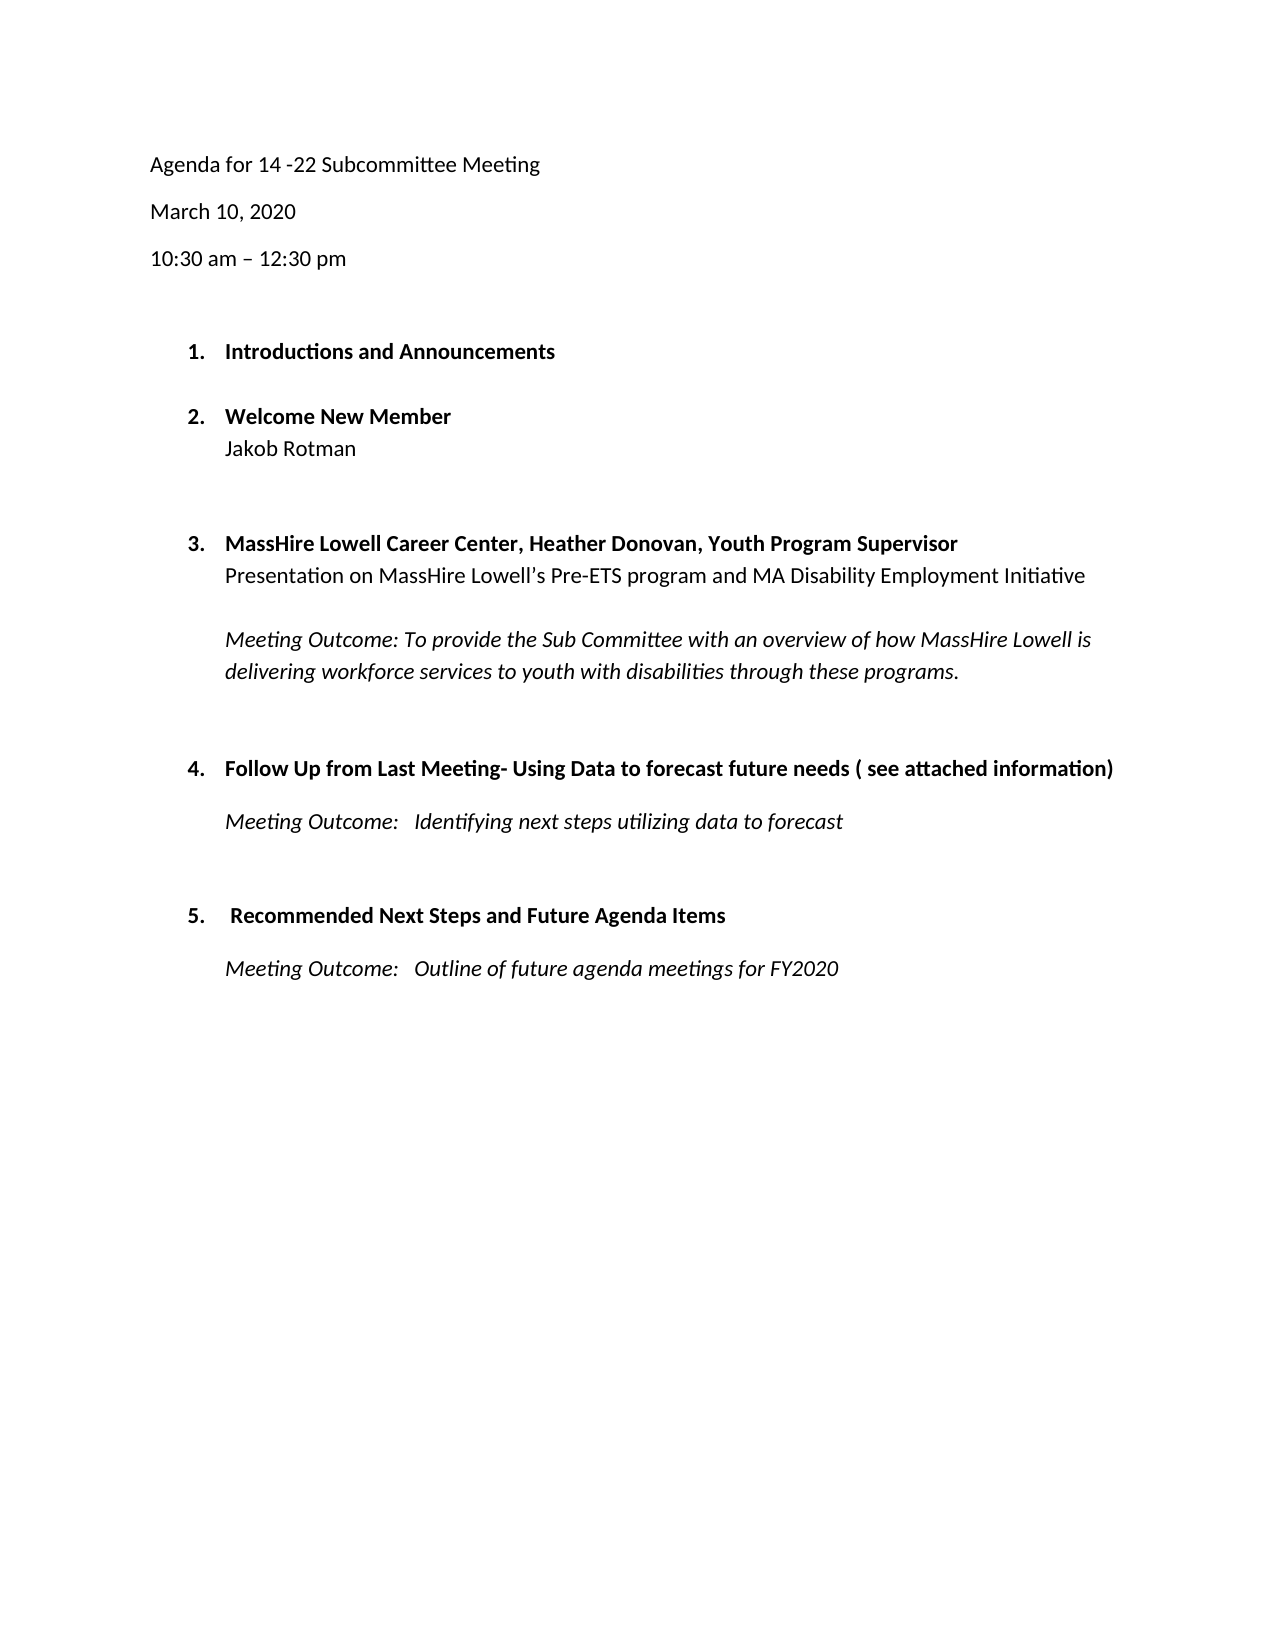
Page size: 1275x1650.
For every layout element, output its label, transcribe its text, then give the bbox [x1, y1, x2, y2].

text 10:30 am – 12:30 pm [150, 244, 1125, 272]
text Meeting Outcome: Identifying next steps utilizing data to forecast [150, 807, 1125, 835]
text March 10, 2020 [150, 197, 1125, 225]
text Agenda for 14 -22 Subcommittee Meeting [150, 150, 1125, 178]
list Follow Up from Last Meeting- Using Data to forecast future needs ( see attached information) [187, 754, 1125, 782]
text Meeting Outcome: Outline of future agenda meetings for FY2020 [225, 954, 1125, 982]
list Meeting Outcome: To provide the Sub Committee with an overview of how MassHire Lowell is delivering workforce services to youth with disabilities through these programs. [225, 625, 1125, 685]
text Jakob Rotman [225, 434, 1125, 462]
list Recommended Next Steps and Future Agenda Items [187, 901, 1125, 929]
list Introductions and Announcements [187, 337, 1125, 366]
list Welcome New Member [187, 402, 1125, 430]
list Presentation on MassHire Lowell’s Pre-ETS program and MA Disability Employment Initiative [225, 561, 1125, 589]
list MassHire Lowell Career Center, Heather Donovan, Youth Program Supervisor [187, 529, 1125, 557]
